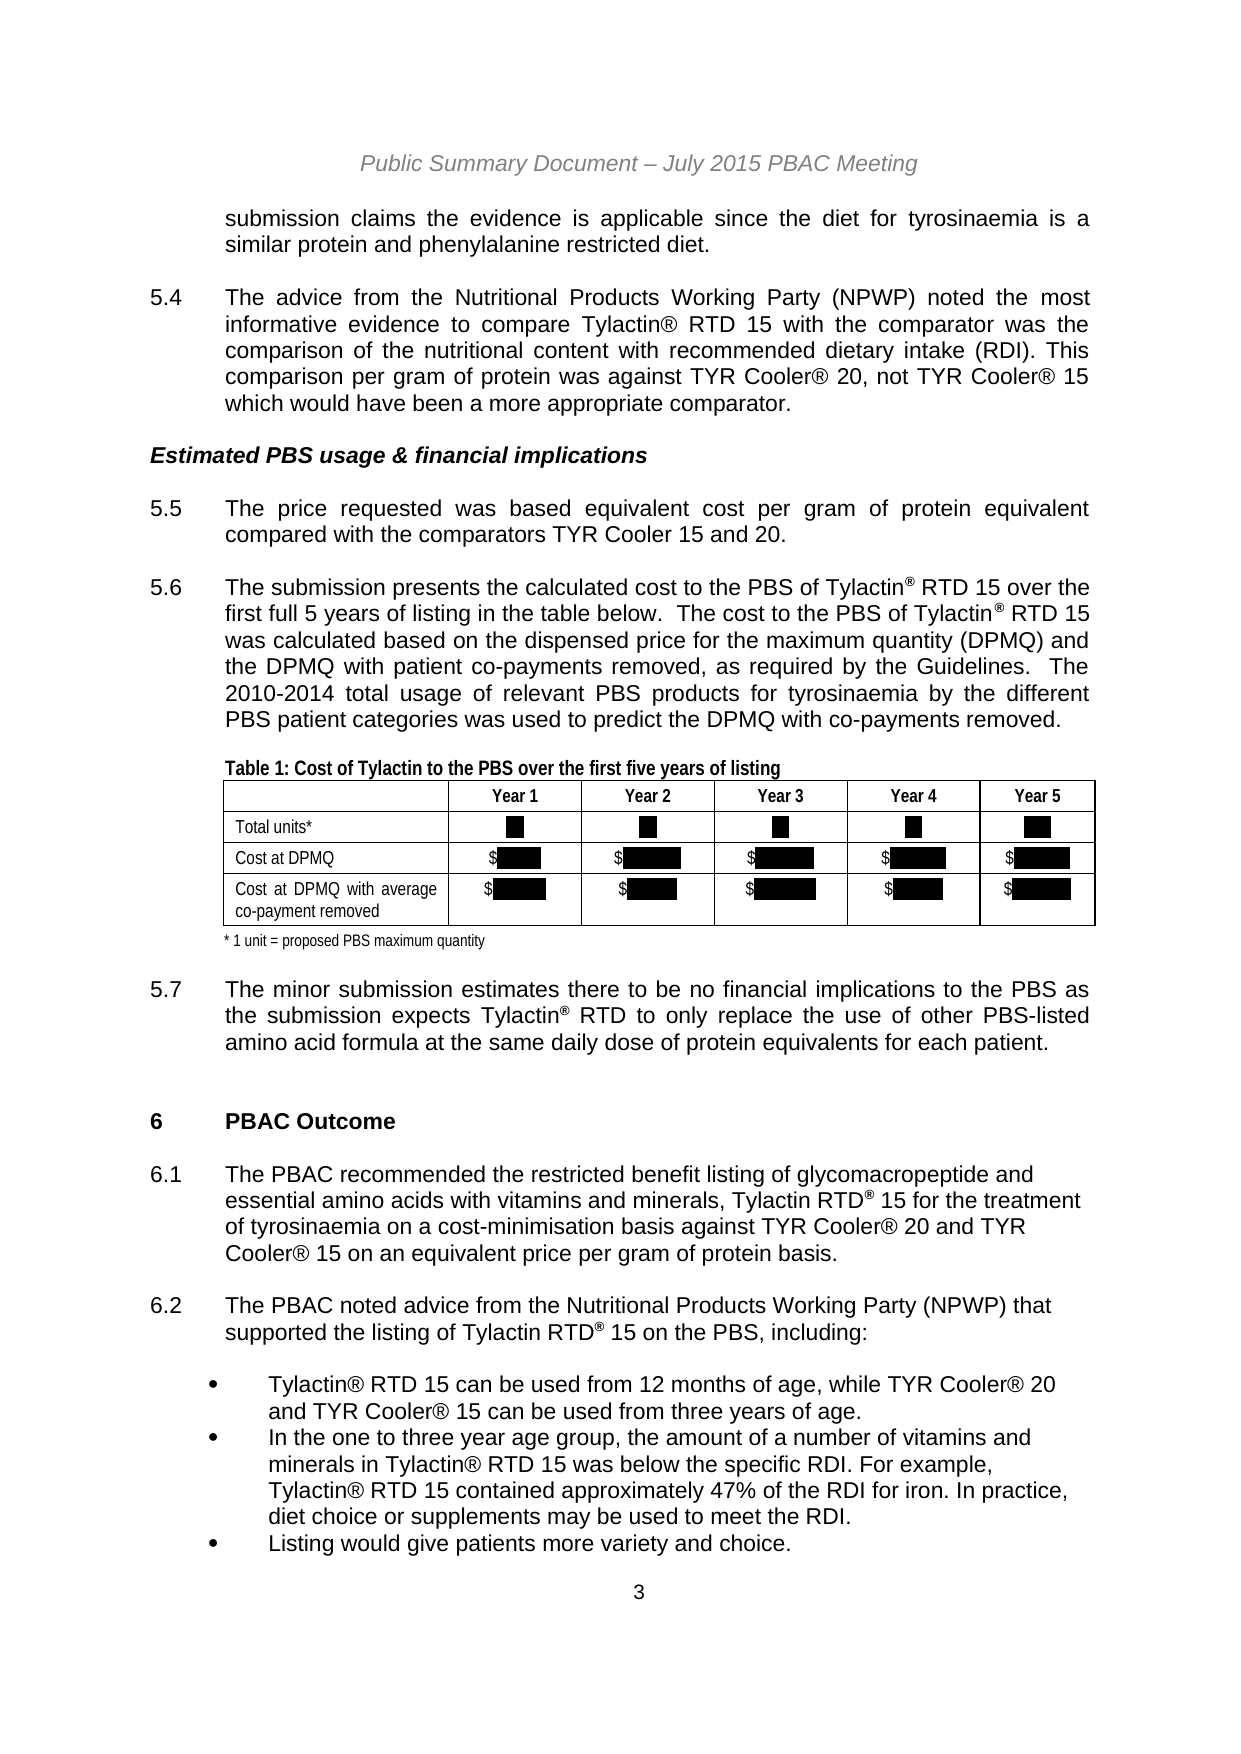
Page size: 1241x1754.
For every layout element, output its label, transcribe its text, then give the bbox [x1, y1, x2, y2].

table_cell Cost at DPMQ [224, 843, 448, 873]
table_header Year 5 [981, 781, 1094, 811]
table_cell '''''' [848, 812, 979, 842]
table_cell $''''''''''''''''''' [848, 843, 979, 873]
table_cell '''''' [449, 812, 581, 842]
table_header Year 2 [582, 781, 714, 811]
table_header Year 1 [449, 781, 581, 811]
list Listing would give patients more variety and choice. [209, 1529, 1090, 1556]
list The PBAC recommended the restricted benefit listing of glycomacropeptide and essential amino acids with vitamins and minerals, Tylactin RTD® 15 for the treatment of tyrosinaemia on a cost-minimisation basis against TYR Cooler® 20 and TYR Cooler® 15 on an equivalent price per gram of protein basis. [150, 1161, 1090, 1266]
table_cell $''''''''''''''''' [582, 874, 714, 925]
table_cell $'''''''''''''''''''' [715, 843, 847, 873]
table_cell $''''''''''''''''''''' [715, 874, 847, 925]
table_cell $''''''''''''''' [449, 843, 581, 873]
list The minor submission estimates there to be no financial implications to the PBS as the submission expects Tylactin® RTD to only replace the use of other PBS-listed amino acid formula at the same daily dose of protein equivalents for each patient. [150, 976, 1090, 1055]
table_cell Total units* [224, 812, 448, 842]
table_cell Cost at DPMQ with average co-payment removed [224, 874, 448, 925]
list The price requested was based equivalent cost per gram of protein equivalent compared with the comparators TYR Cooler 15 and 20. [150, 495, 1090, 548]
table_cell $'''''''''''''''''''' [981, 874, 1094, 925]
text Estimated PBS usage & financial implications [150, 442, 1090, 469]
list PBAC Outcome [150, 1108, 1090, 1134]
list The advice from the Nutritional Products Working Party (NPWP) noted the most informative evidence to compare Tylactin® RTD 15 with the comparator was the comparison of the nutritional content with recommended dietary intake (RDI). This comparison per gram of protein was against TYR Cooler® 20, not TYR Cooler® 15 which would have been a more appropriate comparator. [150, 284, 1090, 416]
table_cell $'''''''''''''''''''' [582, 843, 714, 873]
table_header [224, 781, 448, 811]
table_cell $''''''''''''''''''' [981, 843, 1094, 873]
table_cell '''''' [715, 812, 847, 842]
list Table 1: Cost of Tylactin to the PBS over the first five years of listing [225, 756, 1090, 780]
table_header Year 3 [715, 781, 847, 811]
table_header Year 4 [848, 781, 979, 811]
list The submission presents the calculated cost to the PBS of Tylactin® RTD 15 over the first full 5 years of listing in the table below. The cost to the PBS of Tylactin® RTD 15 was calculated based on the dispensed price for the maximum quantity (DPMQ) and the DPMQ with patient co-payments removed, as required by the Guidelines. The 2010-2014 total usage of relevant PBS products for tyrosinaemia by the different PBS patient categories was used to predict the DPMQ with co-payments removed. [150, 574, 1090, 732]
text * 1 unit = proposed PBS maximum quantity [224, 931, 1090, 950]
table_cell ''''''''' [981, 812, 1094, 842]
list The PBAC noted advice from the Nutritional Products Working Party (NPWP) that supported the listing of Tylactin RTD® 15 on the PBS, including: [150, 1292, 1090, 1345]
list Tylactin® RTD 15 can be used from 12 months of age, while TYR Cooler® 20 and TYR Cooler® 15 can be used from three years of age. [209, 1371, 1090, 1424]
table_cell $''''''''''''''''' [848, 874, 979, 925]
list In the one to three year age group, the amount of a number of vitamins and minerals in Tylactin® RTD 15 was below the specific RDI. For example, Tylactin® RTD 15 contained approximately 47% of the RDI for iron. In practice, diet choice or supplements may be used to meet the RDI. [209, 1424, 1090, 1529]
table_cell $'''''''''''''''''' [449, 874, 581, 925]
table_cell '''''' [582, 812, 714, 842]
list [150, 205, 1090, 258]
